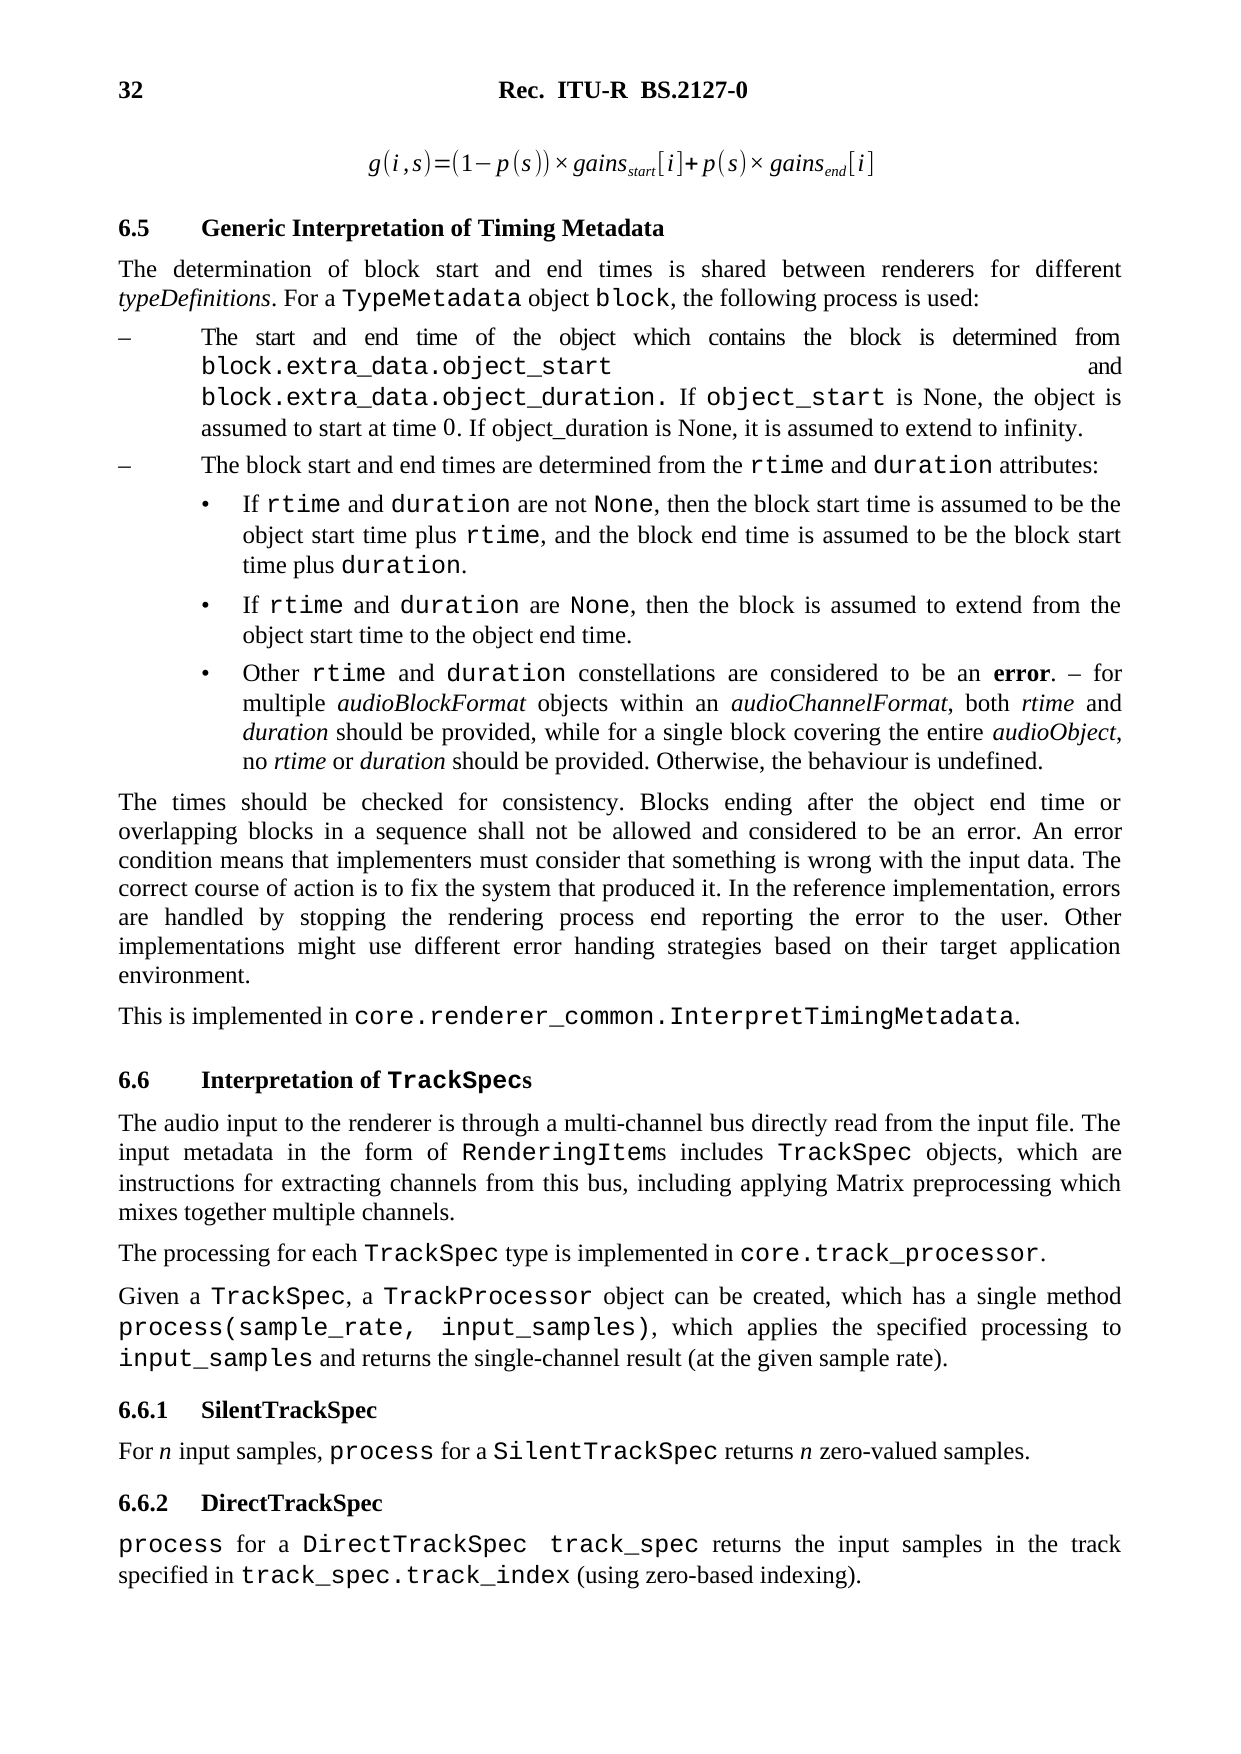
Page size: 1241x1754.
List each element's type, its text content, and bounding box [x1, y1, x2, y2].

text process for a DirectTrackSpec track_spec returns the input samples in the track specified in track_spec.track_index (using zero-based indexing). [118, 1529, 1122, 1591]
text The determination of block start and end times is shared between renderers for different typeDefinitions. For a TypeMetadata object block, the following process is used: [118, 254, 1122, 314]
text This is implemented in core.renderer_common.InterpretTimingMetadata. [118, 1001, 1122, 1032]
text • If rtime and duration are not None, then the block start time is assumed to be the object start time plus rtime, and the block end time is assumed to be the block start time plus duration. [201, 489, 1122, 581]
text The processing for each TrackSpec type is implemented in core.track_processor. [118, 1238, 1122, 1269]
text The times should be checked for consistency. Blocks ending after the object end time or overlapping blocks in a sequence shall not be allowed and considered to be an error. An error condition means that implementers must consider that something is wrong with the input data. The correct course of action is to fix the system that produced it. In the reference implementation, errors are handled by stopping the rendering process end reporting the error to the user. Other implementations might use different error handing strategies based on their target application environment. [118, 787, 1122, 988]
subtitle 6.6.1 SilentTrackSpec [118, 1395, 1122, 1423]
text – The start and end time of the object which contains the block is determined from block.extra_data.object_start and block.extra_data.object_duration. If object_start is None, the object is assumed to start at time . If object_duration is None, it is assumed to extend to infinity. [118, 322, 1122, 441]
subtitle 6.6 Interpretation of TrackSpecs [118, 1065, 1122, 1096]
text The audio input to the renderer is through a multi-channel bus directly read from the input file. The input metadata in the form of RenderingItems includes TrackSpec objects, which are instructions for extracting channels from this bus, including applying Matrix preprocessing which mixes together multiple channels. [118, 1108, 1122, 1226]
text For input samples, process for a SilentTrackSpec returns zero-valued samples. [118, 1436, 1122, 1467]
text • Other rtime and duration constellations are considered to be an error. – for multiple audioBlockFormat objects within an audioChannelFormat, both rtime and duration should be provided, while for a single block covering the entire audioObject, no rtime or duration should be provided. Otherwise, the behaviour is undefined. [201, 658, 1122, 775]
subtitle 6.5 Generic Interpretation of Timing Metadata [118, 213, 1122, 242]
text Given a TrackSpec, a TrackProcessor object can be created, which has a single method process(sample_rate, input_samples), which applies the specified processing to input_samples and returns the single-channel result (at the given sample rate). [118, 1281, 1122, 1374]
subtitle 6.6.2 DirectTrackSpec [118, 1488, 1122, 1516]
text – The block start and end times are determined from the rtime and duration attributes: [118, 450, 1122, 481]
text • If rtime and duration are None, then the block is assumed to extend from the object start time to the object end time. [201, 590, 1122, 649]
